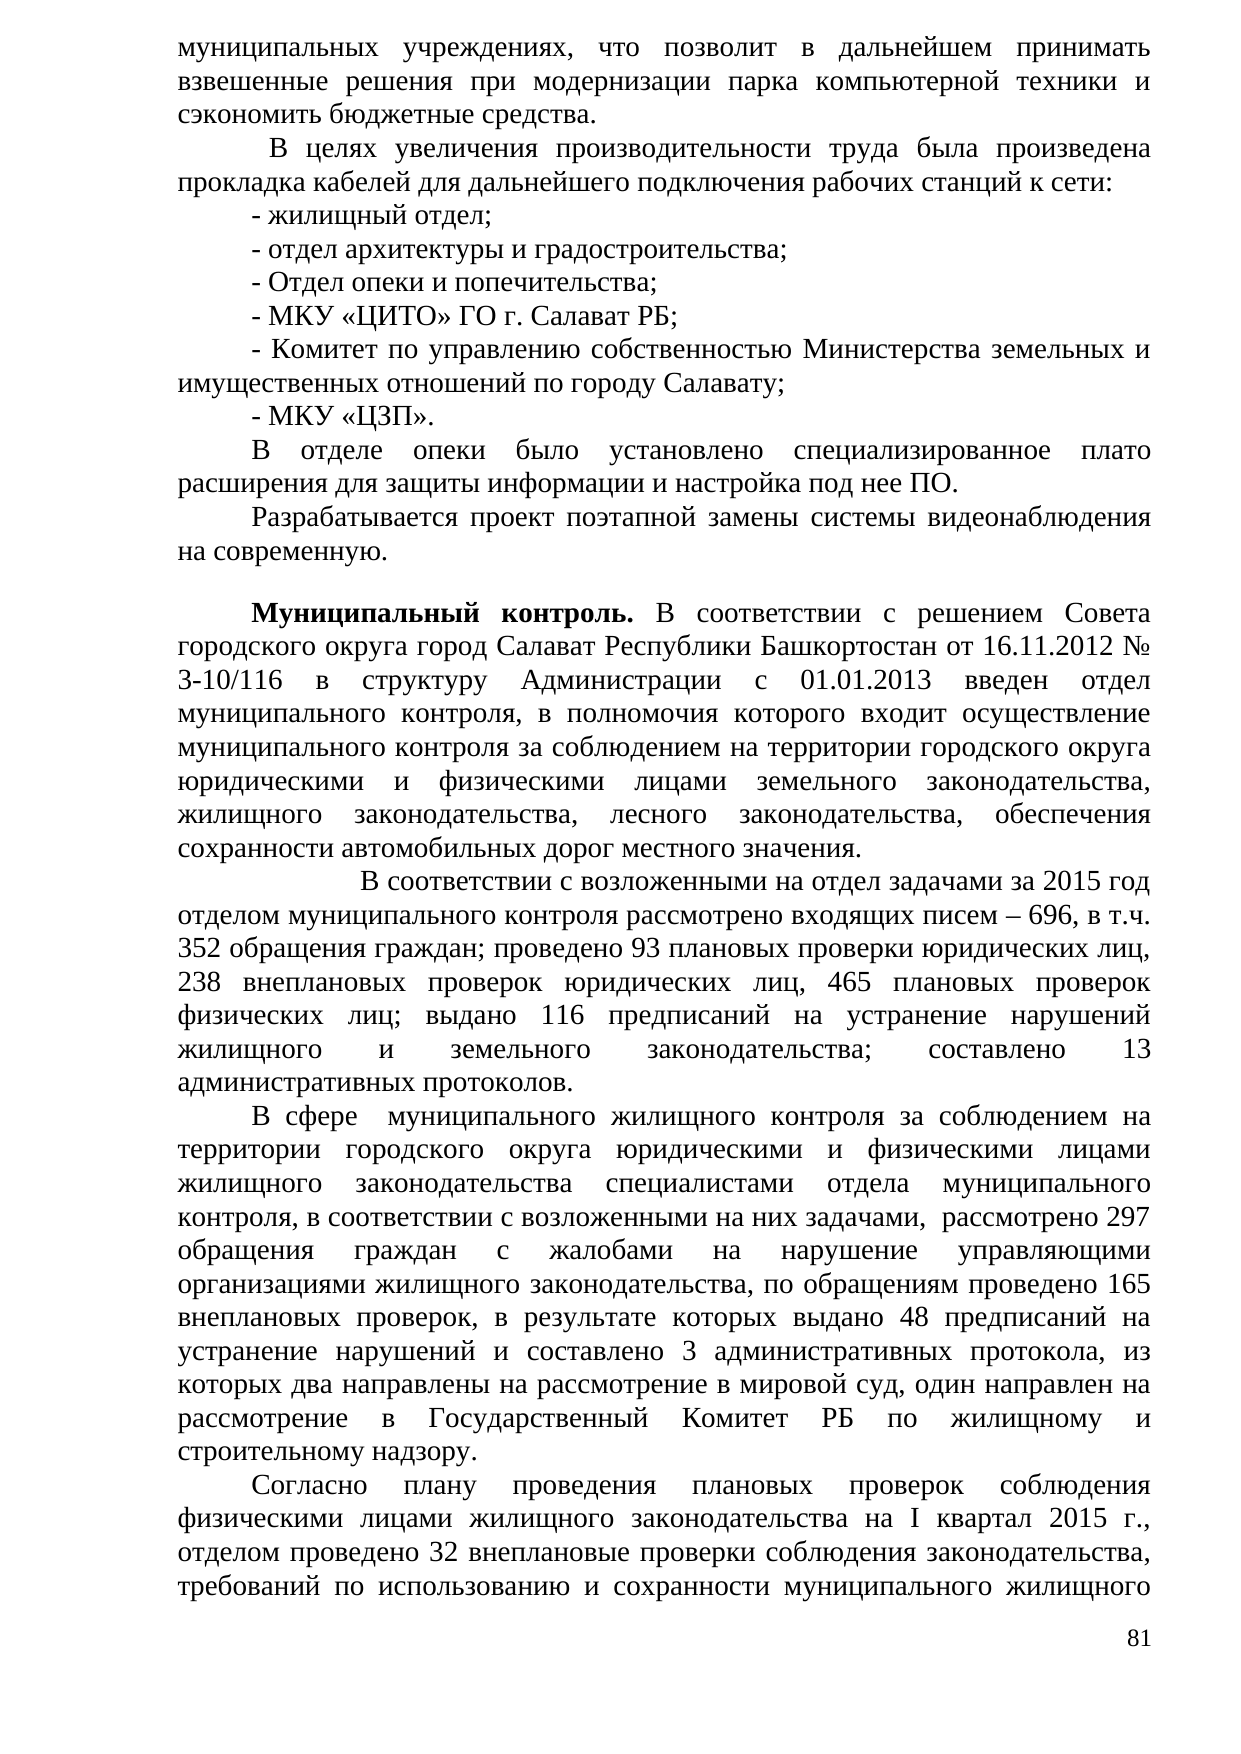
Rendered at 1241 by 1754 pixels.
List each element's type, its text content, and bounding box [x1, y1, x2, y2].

text - МКУ «ЦИТО» ГО г. Салават РБ; [177, 298, 1152, 331]
text - МКУ «ЦЗП». [177, 398, 1152, 432]
text - жилищный отдел; [177, 197, 1152, 231]
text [177, 29, 1152, 130]
text - отдел архитектуры и градостроительства; [177, 231, 1152, 264]
text - Отдел опеки и попечительства; [177, 264, 1152, 298]
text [177, 1467, 1152, 1601]
text В целях увеличения производительности труда была произведена прокладка кабелей для дальнейшего подключения рабочих станций к сети: [177, 130, 1152, 197]
text В отделе опеки было установлено специализированное плато расширения для защиты информации и настройка под нее ПО. [177, 432, 1152, 499]
text - Комитет по управлению собственностью Министерства земельных и имущественных отношений по городу Салавату; [177, 331, 1152, 398]
text Муниципальный контроль. В соответствии с решением Совета городского округа город Салават Республики Башкортостан от 16.11.2012 № 3-10/116 в структуру Администрации с 01.01.2013 введен отдел муниципального контроля, в полномочия которого входит осуществление муниципального контроля за соблюдением на территории городского округа юридическими и физическими лицами земельного законодательства, жилищного законодательства, лесного законодательства, обеспечения сохранности автомобильных дорог местного значения. [177, 595, 1152, 863]
text В сфере муниципального жилищного контроля за соблюдением на территории городского округа юридическими и физическими лицами жилищного законодательства специалистами отдела муниципального контроля, в соответствии с возложенными на них задачами, рассмотрено 297 обращения граждан с жалобами на нарушение управляющими организациями жилищного законодательства, по обращениям проведено 165 внеплановых проверок, в результате которых выдано 48 предписаний на устранение нарушений и составлено 3 административных протокола, из которых два направлены на рассмотрение в мировой суд, один направлен на рассмотрение в Государственный Комитет РБ по жилищному и строительному надзору. [177, 1098, 1152, 1467]
text В соответствии с возложенными на отдел задачами за 2015 год отделом муниципального контроля рассмотрено входящих писем – 696, в т.ч. 352 обращения граждан; проведено 93 плановых проверки юридических лиц, 238 внеплановых проверок юридических лиц, 465 плановых проверок физических лиц; выдано 116 предписаний на устранение нарушений жилищного и земельного законодательства; составлено 13 административных протоколов. [177, 863, 1152, 1098]
text Разрабатывается проект поэтапной замены системы видеонаблюдения на современную. [177, 499, 1152, 566]
